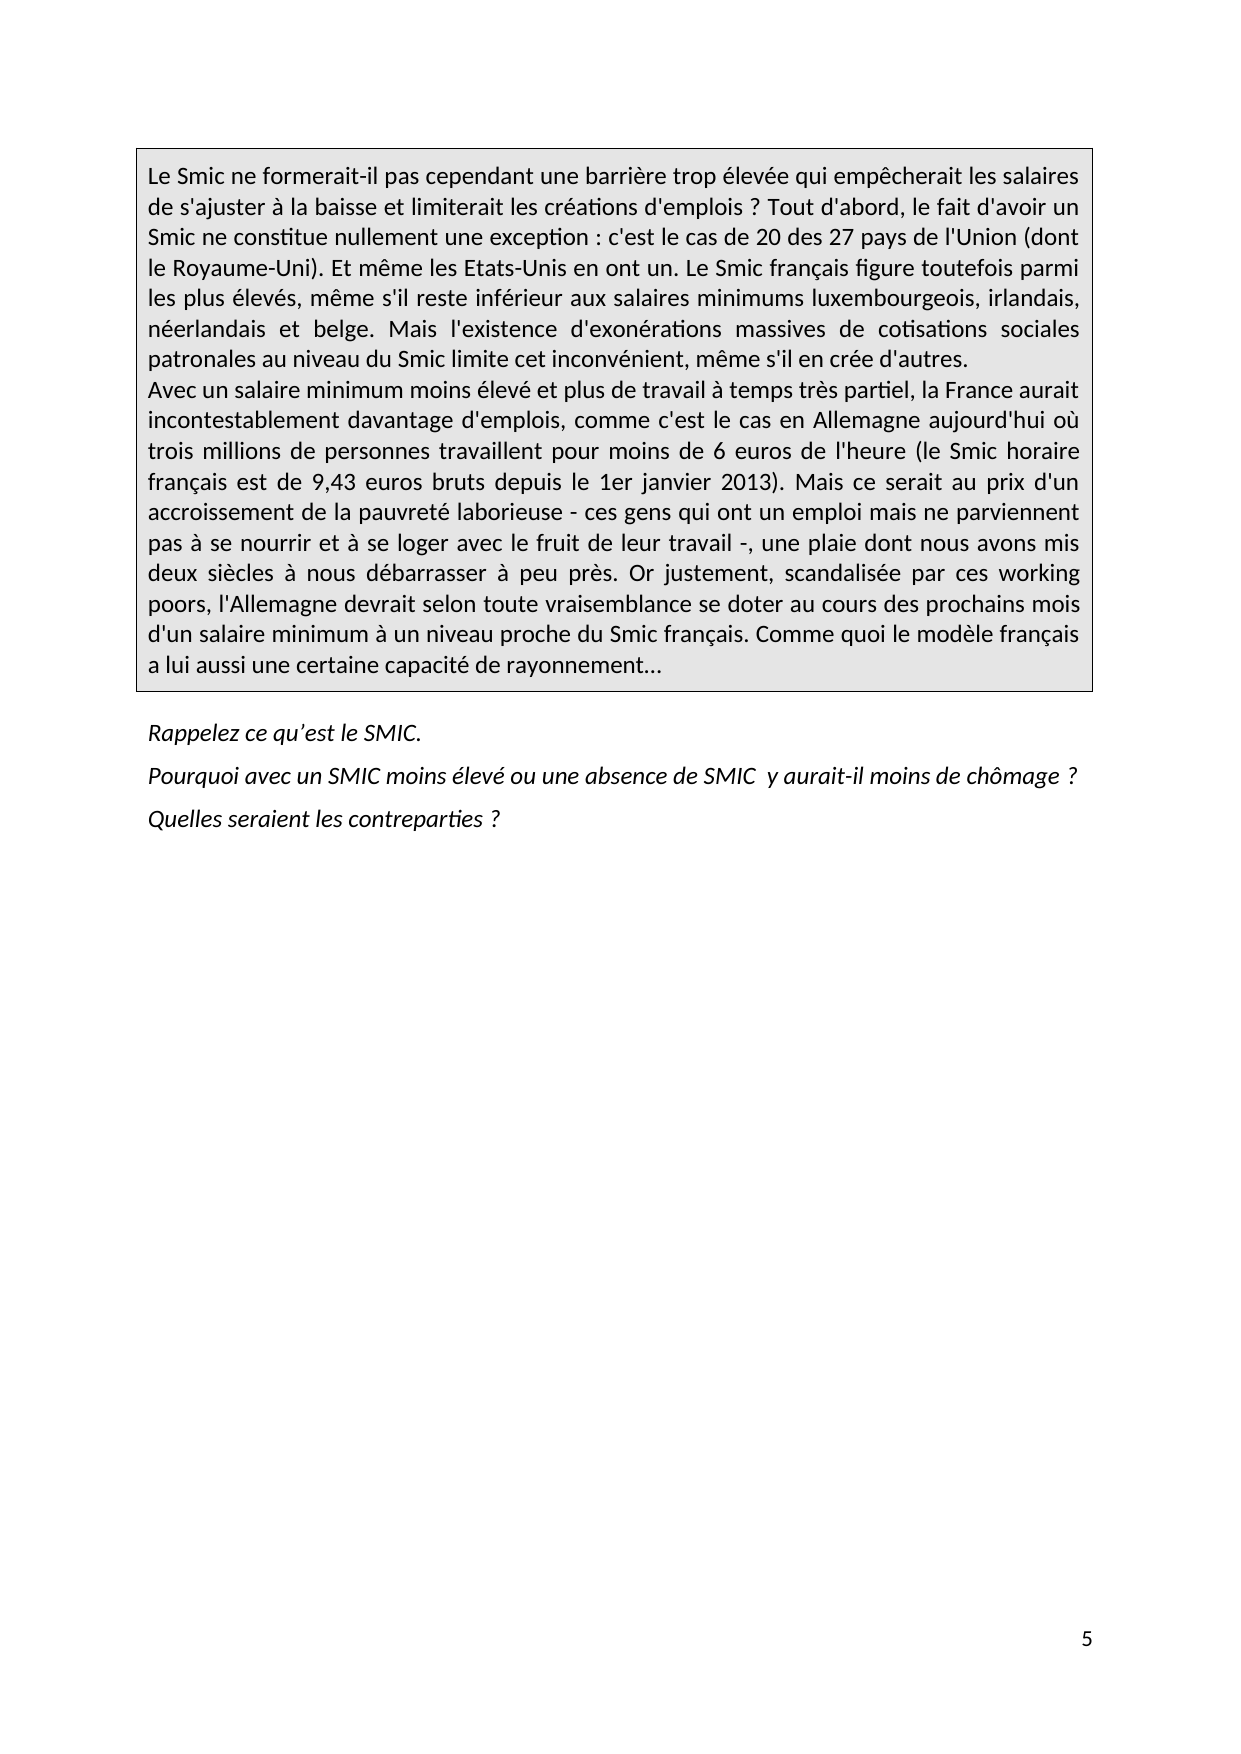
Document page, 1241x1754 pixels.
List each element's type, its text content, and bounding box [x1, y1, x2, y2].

text Pourquoi avec un SMIC moins élevé ou une absence de SMIC y aurait-il moins de chômage ? [148, 760, 1093, 791]
text Rappelez ce qu’est le SMIC. [148, 717, 1093, 748]
table_header Le Smic ne formerait-il pas cependant une barrière trop élevée qui empêcherait les salaires de s'ajuster à la baisse et limiterait les créations d'emplois ? Tout d'abord, le fait d'avoir un Smic ne constitue nullement une exception : c'est le cas de 20 des 27 pays de l'Union (dont le Royaume-Uni). Et même les Etats-Unis en ont un. Le Smic français figure toutefois parmi les plus élevés, même s'il reste inférieur aux salaires minimums luxembourgeois, irlandais, néerlandais et belge. Mais l'existence d'exonérations massives de cotisations sociales patronales au niveau du Smic limite cet inconvénient, même s'il en crée d'autres. Avec un salaire minimum moins élevé et plus de travail à temps très partiel, la France aurait incontestablement davantage d'emplois, comme c'est le cas en Allemagne aujourd'hui où trois millions de personnes travaillent pour moins de 6 euros de l'heure (le Smic horaire français est de 9,43 euros bruts depuis le 1er janvier 2013). Mais ce serait au prix d'un accroissement de la pauvreté laborieuse - ces gens qui ont un emploi mais ne parviennent pas à se nourrir et à se loger avec le fruit de leur travail -, une plaie dont nous avons mis deux siècles à nous débarrasser à peu près. Or justement, scandalisée par ces working poors, l'Allemagne devrait selon toute vraisemblance se doter au cours des prochains mois d'un salaire minimum à un niveau proche du Smic français. Comme quoi le modèle français a lui aussi une certaine capacité de rayonnement… [137, 149, 1092, 691]
text Quelles seraient les contreparties ? [148, 803, 1093, 834]
